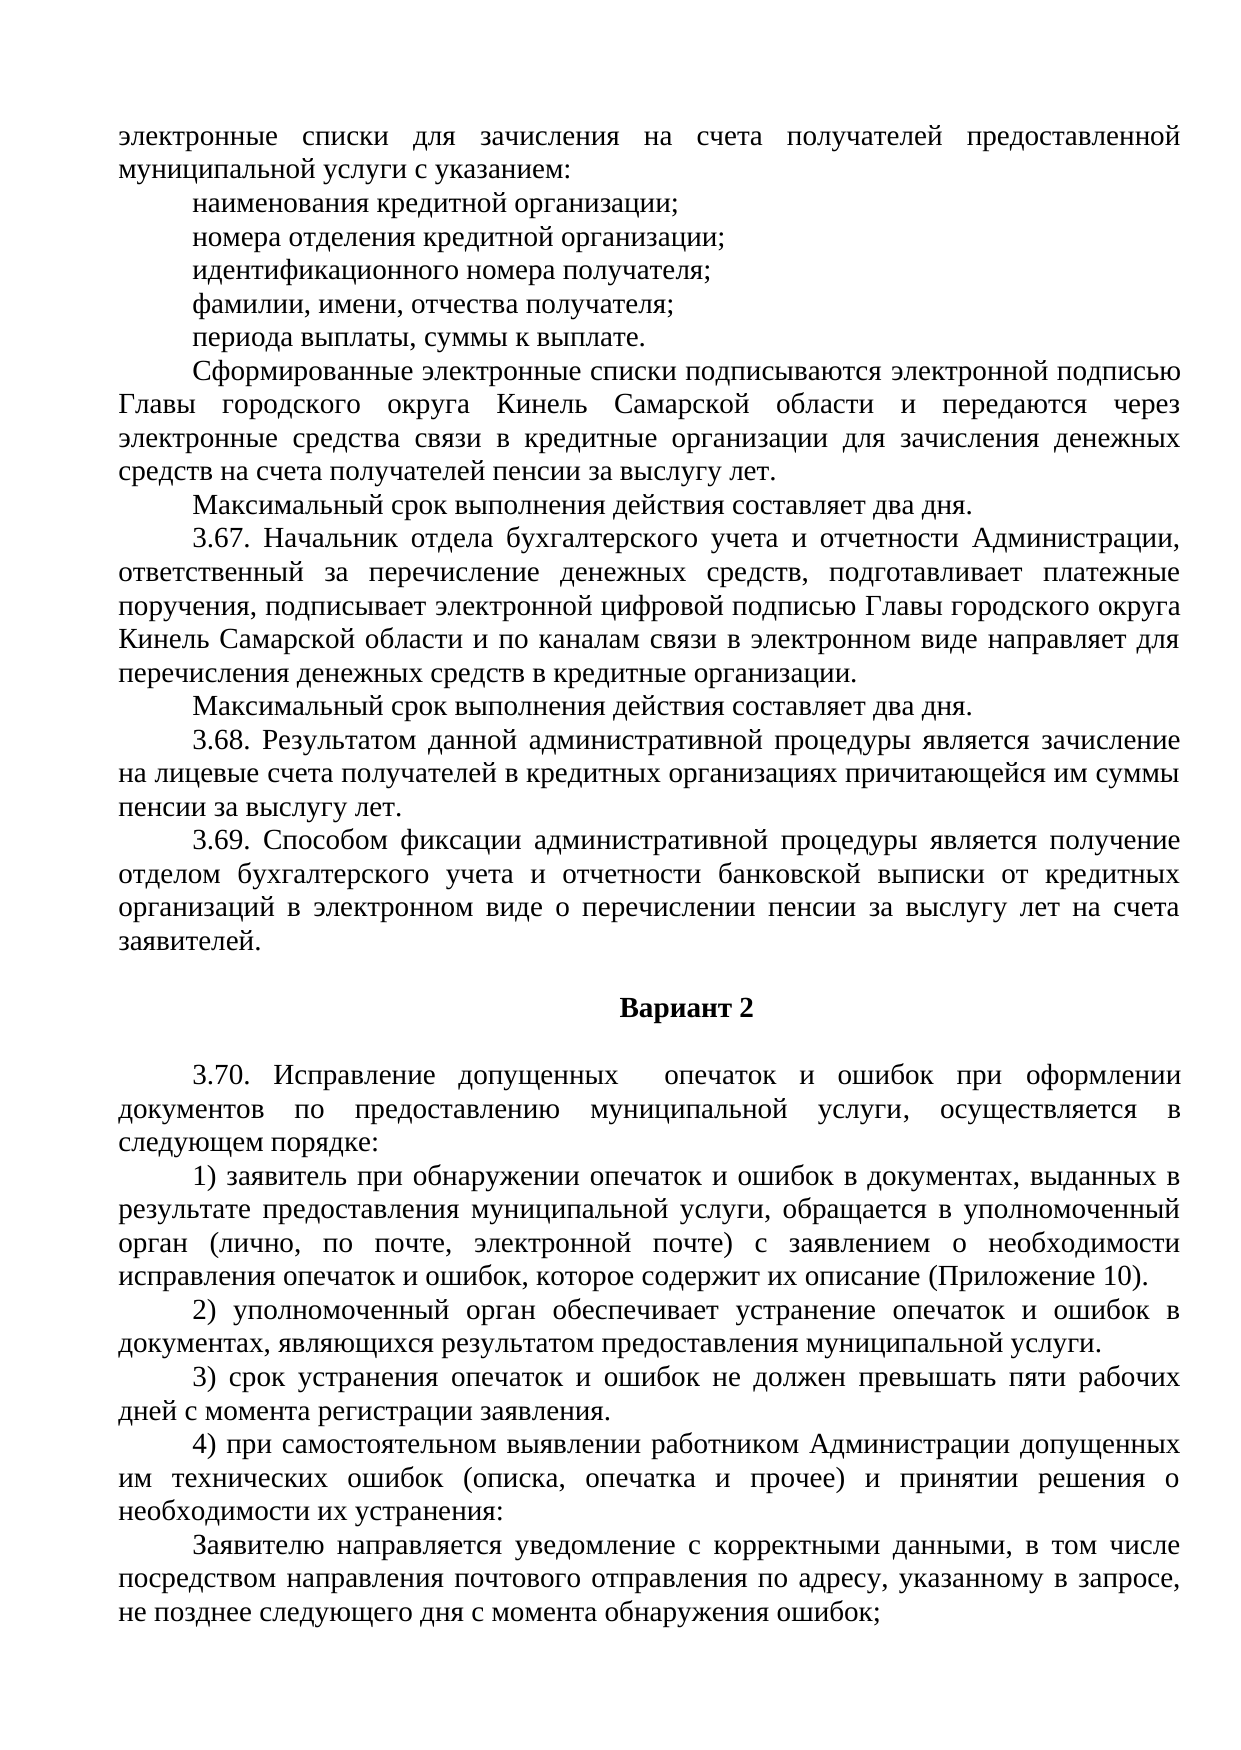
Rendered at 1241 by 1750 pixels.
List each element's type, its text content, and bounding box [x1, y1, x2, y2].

text 3.69. Способом фиксации административной процедуры является получение отделом бухгалтерского учета и отчетности банковской выписки от кредитных организаций в электронном виде о перечислении пенсии за выслугу лет на счета заявителей. [118, 822, 1181, 957]
text фамилии, имени, отчества получателя; [118, 286, 1181, 319]
text номера отделения кредитной организации; [118, 219, 1181, 252]
text 3) срок устранения опечаток и ошибок не должен превышать пяти рабочих дней с момента регистрации заявления. [118, 1359, 1181, 1426]
text 3.67. Начальник отдела бухгалтерского учета и отчетности Администрации, ответственный за перечисление денежных средств, подготавливает платежные поручения, подписывает электронной цифровой подписью Главы городского округа Кинель Самарской области и по каналам связи в электронном виде направляет для перечисления денежных средств в кредитные организации. [118, 521, 1181, 688]
text 3.70. Исправление допущенных опечаток и ошибок при оформлении документов по предоставлению муниципальной услуги, осуществляется в следующем порядке: [118, 1057, 1181, 1158]
text 4) при самостоятельном выявлении работником Администрации допущенных им технических ошибок (описка, опечатка и прочее) и принятии решения о необходимости их устранения: [118, 1426, 1181, 1527]
text наименования кредитной организации; [118, 185, 1181, 219]
text Вариант 2 [118, 990, 1181, 1024]
text 2) уполномоченный орган обеспечивает устранение опечаток и ошибок в документах, являющихся результатом предоставления муниципальной услуги. [118, 1292, 1181, 1359]
text периода выплаты, суммы к выплате. [118, 319, 1181, 353]
text идентификационного номера получателя; [118, 252, 1181, 286]
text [118, 118, 1181, 185]
text Максимальный срок выполнения действия составляет два дня. [118, 487, 1181, 521]
text Максимальный срок выполнения действия составляет два дня. [118, 688, 1181, 722]
text 1) заявитель при обнаружении опечаток и ошибок в документах, выданных в результате предоставления муниципальной услуги, обращается в уполномоченный орган (лично, по почте, электронной почте) с заявлением о необходимости исправления опечаток и ошибок, которое содержит их описание (Приложение 10). [118, 1158, 1181, 1292]
text Заявителю направляется уведомление с корректными данными, в том числе посредством направления почтового отправления по адресу, указанному в запросе, не позднее следующего дня с момента обнаружения ошибок; [118, 1527, 1181, 1627]
text 3.68. Результатом данной административной процедуры является зачисление на лицевые счета получателей в кредитных организациях причитающейся им суммы пенсии за выслугу лет. [118, 722, 1181, 822]
text Сформированные электронные списки подписываются электронной подписью Главы городского округа Кинель Самарской области и передаются через электронные средства связи в кредитные организации для зачисления денежных средств на счета получателей пенсии за выслугу лет. [118, 353, 1181, 487]
